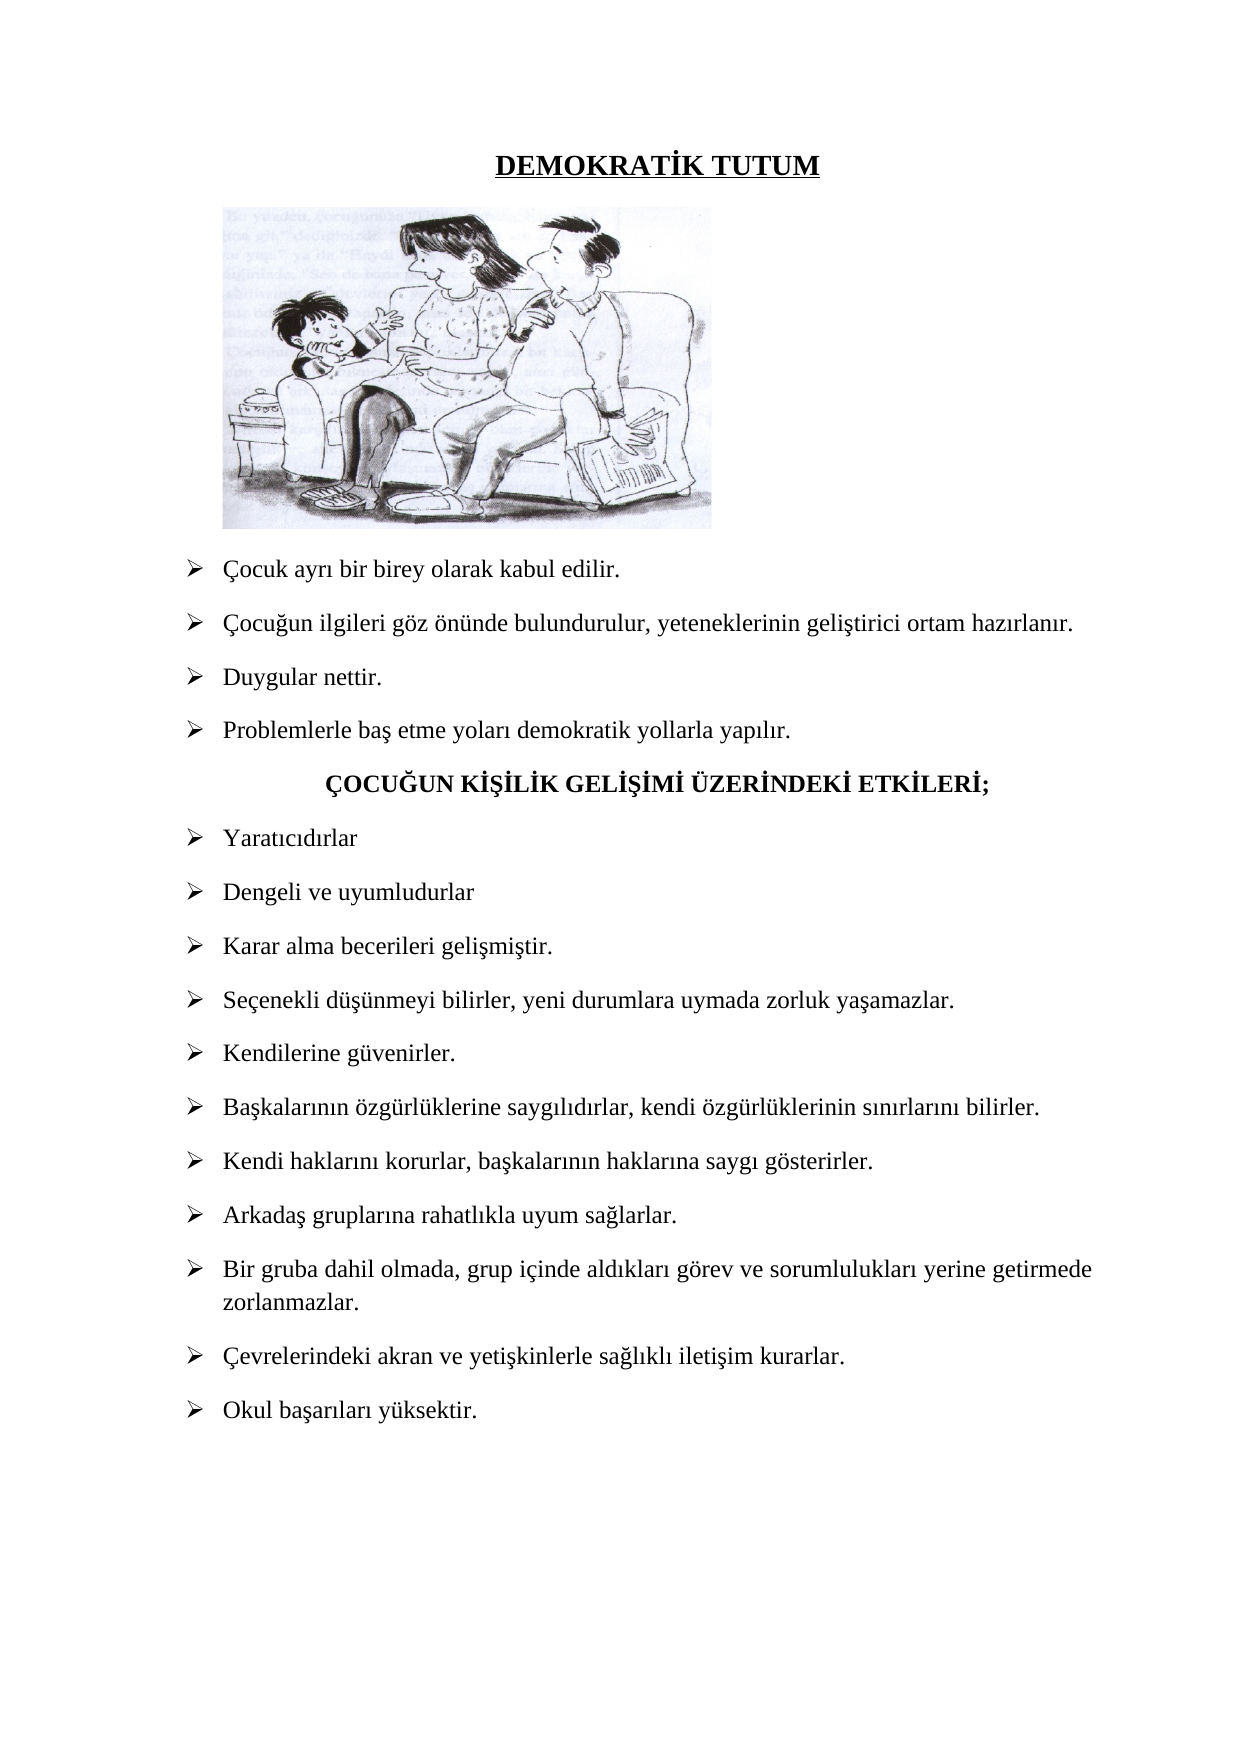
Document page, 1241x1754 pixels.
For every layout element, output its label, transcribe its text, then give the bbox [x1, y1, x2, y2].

list Duygular nettir. [185, 662, 1093, 690]
picture [222, 207, 712, 529]
list Okul başarıları yüksektir. [185, 1395, 1093, 1423]
list Yaratıcıdırlar [185, 823, 1093, 852]
list Arkadaş gruplarına rahatlıkla uyum sağlarlar. [185, 1200, 1093, 1229]
list Bir gruba dahil olmada, grup içinde aldıkları görev ve sorumlulukları yerine getirmede zorlanmazlar. [185, 1254, 1093, 1316]
list Çevrelerindeki akran ve yetişkinlerle sağlıklı iletişim kurarlar. [185, 1341, 1093, 1369]
list Seçenekli düşünmeyi bilirler, yeni durumlara uymada zorluk yaşamazlar. [185, 985, 1093, 1013]
list Çocuk ayrı bir birey olarak kabul edilir. [185, 554, 1093, 583]
list Dengeli ve uyumludurlar [185, 877, 1093, 906]
text ÇOCUĞUN KİŞİLİK GELİŞİMİ ÜZERİNDEKİ ETKİLERİ; [223, 769, 1093, 798]
list Karar alma becerileri gelişmiştir. [185, 931, 1093, 959]
list Çocuğun ilgileri göz önünde bulundurulur, yeteneklerinin geliştirici ortam hazırlanır. [185, 608, 1093, 636]
text DEMOKRATİK TUTUM [223, 148, 1093, 181]
list Problemlerle baş etme yoları demokratik yollarla yapılır. [185, 715, 1093, 744]
list Kendi haklarını korurlar, başkalarının haklarına saygı gösterirler. [185, 1146, 1093, 1175]
list Kendilerine güvenirler. [185, 1038, 1093, 1067]
list Başkalarının özgürlüklerine saygılıdırlar, kendi özgürlüklerinin sınırlarını bilirler. [185, 1092, 1093, 1121]
